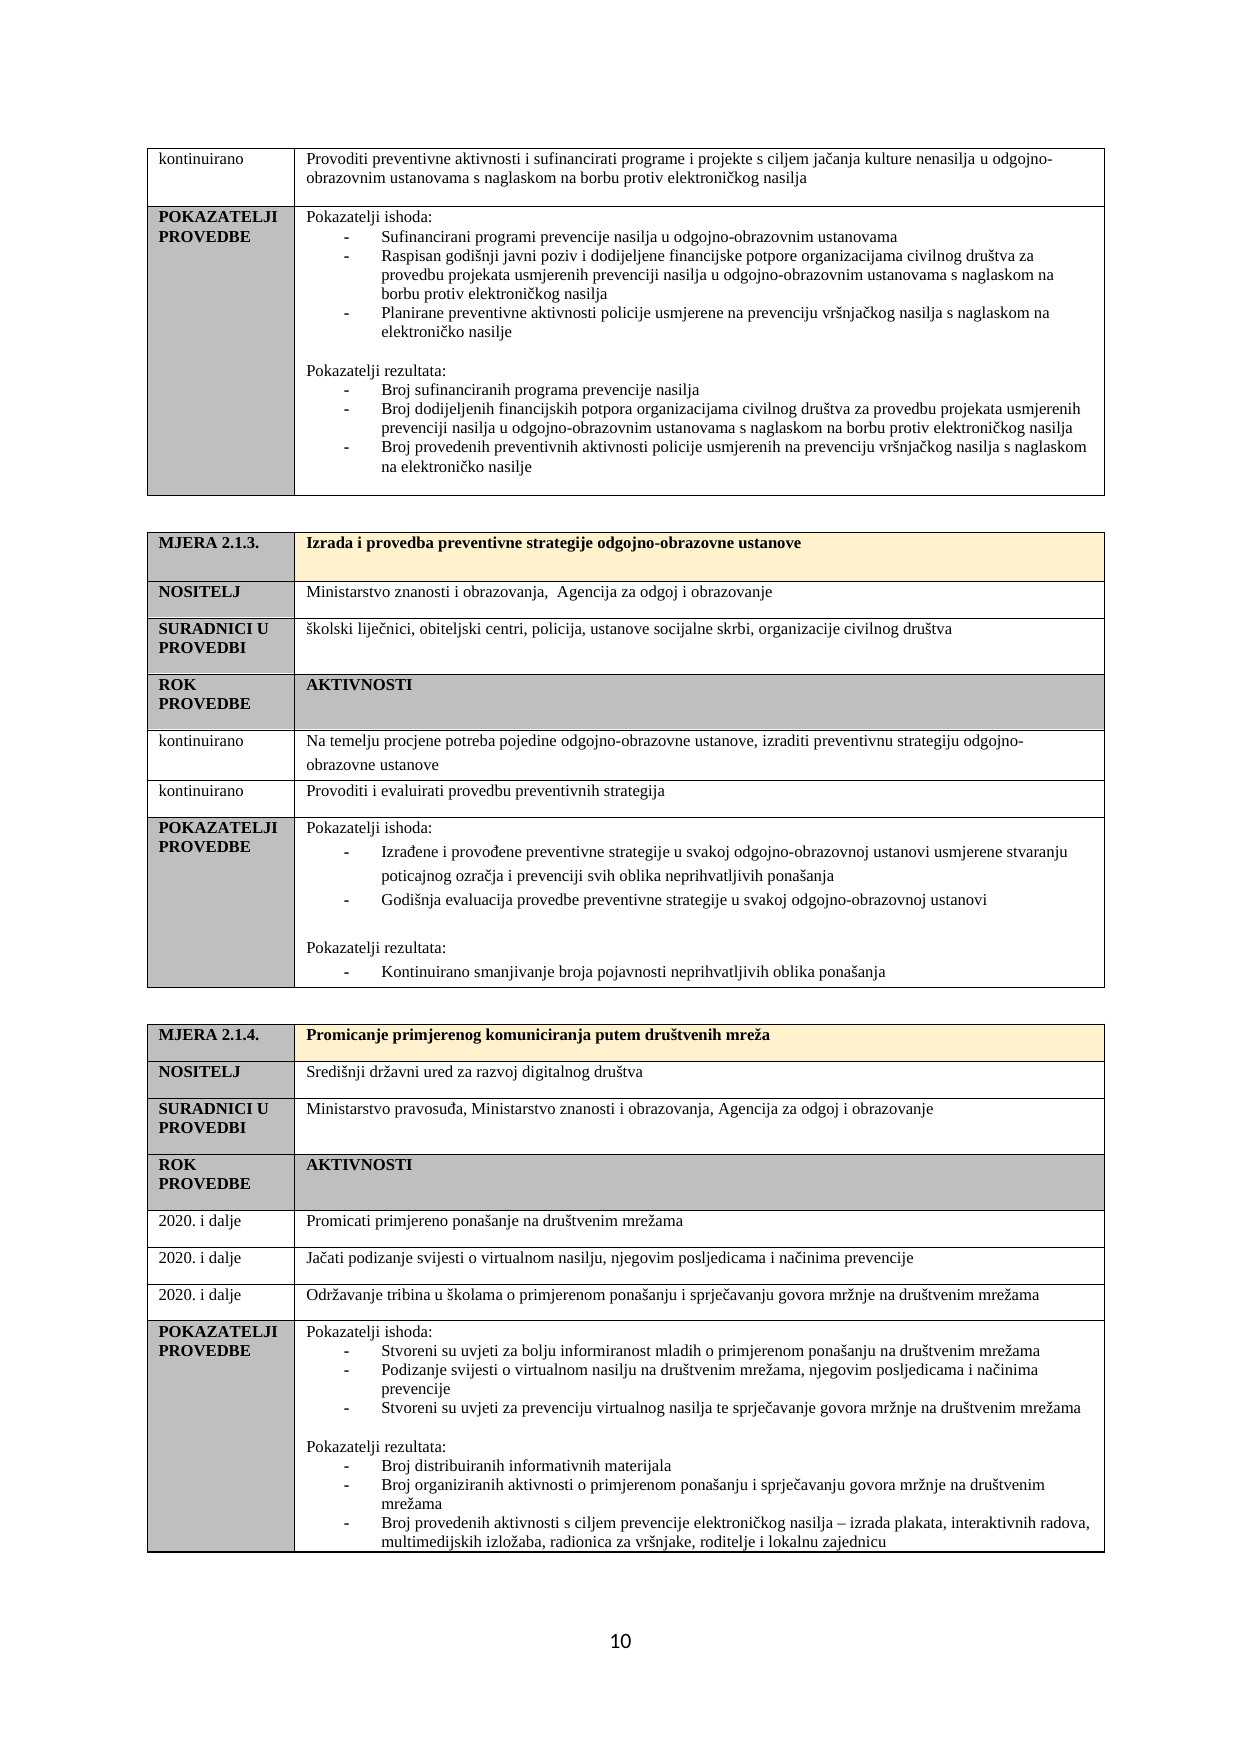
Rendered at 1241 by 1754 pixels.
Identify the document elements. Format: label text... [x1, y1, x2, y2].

table_cell kontinuirano [148, 781, 294, 817]
table_cell SURADNICI U PROVEDBI [148, 619, 294, 673]
table_cell ROK PROVEDBE [148, 675, 294, 729]
table_cell SURADNICI U PROVEDBI [148, 1099, 294, 1154]
table_header Promicanje primjerenog komuniciranja putem društvenih mreža [295, 1025, 1104, 1061]
table_cell 2020. i dalje [148, 1248, 294, 1283]
table_cell Pokazatelji ishoda: Izrađene i provođene preventivne strategije u svakoj odgojno-obrazovnoj ustanovi usmjerene stvaranju poticajnog ozračja i prevenciji svih oblika neprihvatljivih ponašanja Godišnja evaluacija provedbe preventivne strategije u svakoj odgojno-obrazovnoj ustanovi Pokazatelji rezultata: Kontinuirano smanjivanje broja pojavnosti neprihvatljivih oblika ponašanja [295, 818, 1104, 987]
table_cell AKTIVNOSTI [295, 675, 1104, 729]
table_header Izrada i provedba preventivne strategije odgojno-obrazovne ustanove [295, 533, 1104, 581]
table_cell 2020. i dalje [148, 1211, 294, 1247]
table_cell Pokazatelji ishoda: Sufinancirani programi prevencije nasilja u odgojno-obrazovnim ustanovama Raspisan godišnji javni poziv i dodijeljene financijske potpore organizacijama civilnog društva za provedbu projekata usmjerenih prevenciji nasilja u odgojno-obrazovnim ustanovama s naglaskom na borbu protiv elektroničkog nasilja Planirane preventivne aktivnosti policije usmjerene na prevenciju vršnjačkog nasilja s naglaskom na elektroničko nasilje Pokazatelji rezultata: Broj sufinanciranih programa prevencije nasilja Broj dodijeljenih financijskih potpora organizacijama civilnog društva za provedbu projekata usmjerenih prevenciji nasilja u odgojno-obrazovnim ustanovama s naglaskom na borbu protiv elektroničkog nasilja Broj provedenih preventivnih aktivnosti policije usmjerenih na prevenciju vršnjačkog nasilja s naglaskom na elektroničko nasilje [295, 207, 1104, 495]
table_cell 2020. i dalje [148, 1285, 294, 1320]
table_cell Središnji državni ured za razvoj digitalnog društva [295, 1062, 1104, 1098]
table_cell POKAZATELJI PROVEDBE [148, 207, 294, 495]
table_header MJERA 2.1.4. [148, 1025, 294, 1061]
table_cell NOSITELJ [148, 1062, 294, 1098]
table_cell Jačati podizanje svijesti o virtualnom nasilju, njegovim posljedicama i načinima prevencije [295, 1248, 1104, 1283]
table_cell Ministarstvo pravosuđa, Ministarstvo znanosti i obrazovanja, Agencija za odgoj i obrazovanje [295, 1099, 1104, 1154]
table_cell POKAZATELJI PROVEDBE [148, 1321, 294, 1551]
table_cell Ministarstvo znanosti i obrazovanja, Agencija za odgoj i obrazovanje [295, 582, 1104, 617]
table_cell AKTIVNOSTI [295, 1155, 1104, 1210]
table_cell Promicati primjereno ponašanje na društvenim mrežama [295, 1211, 1104, 1247]
table_cell kontinuirano [148, 149, 294, 206]
table_cell kontinuirano [148, 731, 294, 780]
table_cell ROK PROVEDBE [148, 1155, 294, 1210]
table_cell NOSITELJ [148, 582, 294, 617]
table_cell Pokazatelji ishoda: Stvoreni su uvjeti za bolju informiranost mladih o primjerenom ponašanju na društvenim mrežama Podizanje svijesti o virtualnom nasilju na društvenim mrežama, njegovim posljedicama i načinima prevencije Stvoreni su uvjeti za prevenciju virtualnog nasilja te sprječavanje govora mržnje na društvenim mrežama Pokazatelji rezultata: Broj distribuiranih informativnih materijala Broj organiziranih aktivnosti o primjerenom ponašanju i sprječavanju govora mržnje na društvenim mrežama Broj provedenih aktivnosti s ciljem prevencije elektroničkog nasilja – izrada plakata, interaktivnih radova, multimedijskih izložaba, radionica za vršnjake, roditelje i lokalnu zajednicu [295, 1321, 1104, 1551]
table_cell školski liječnici, obiteljski centri, policija, ustanove socijalne skrbi, organizacije civilnog društva [295, 619, 1104, 673]
table_cell Provoditi i evaluirati provedbu preventivnih strategija [295, 781, 1104, 817]
table_cell Provoditi preventivne aktivnosti i sufinancirati programe i projekte s ciljem jačanja kulture nenasilja u odgojno-obrazovnim ustanovama s naglaskom na borbu protiv elektroničkog nasilja [295, 149, 1104, 206]
table_cell Na temelju procjene potreba pojedine odgojno-obrazovne ustanove, izraditi preventivnu strategiju odgojno-obrazovne ustanove [295, 731, 1104, 780]
table_cell POKAZATELJI PROVEDBE [148, 818, 294, 987]
table_cell Održavanje tribina u školama o primjerenom ponašanju i sprječavanju govora mržnje na društvenim mrežama [295, 1285, 1104, 1320]
table_header MJERA 2.1.3. [148, 533, 294, 581]
